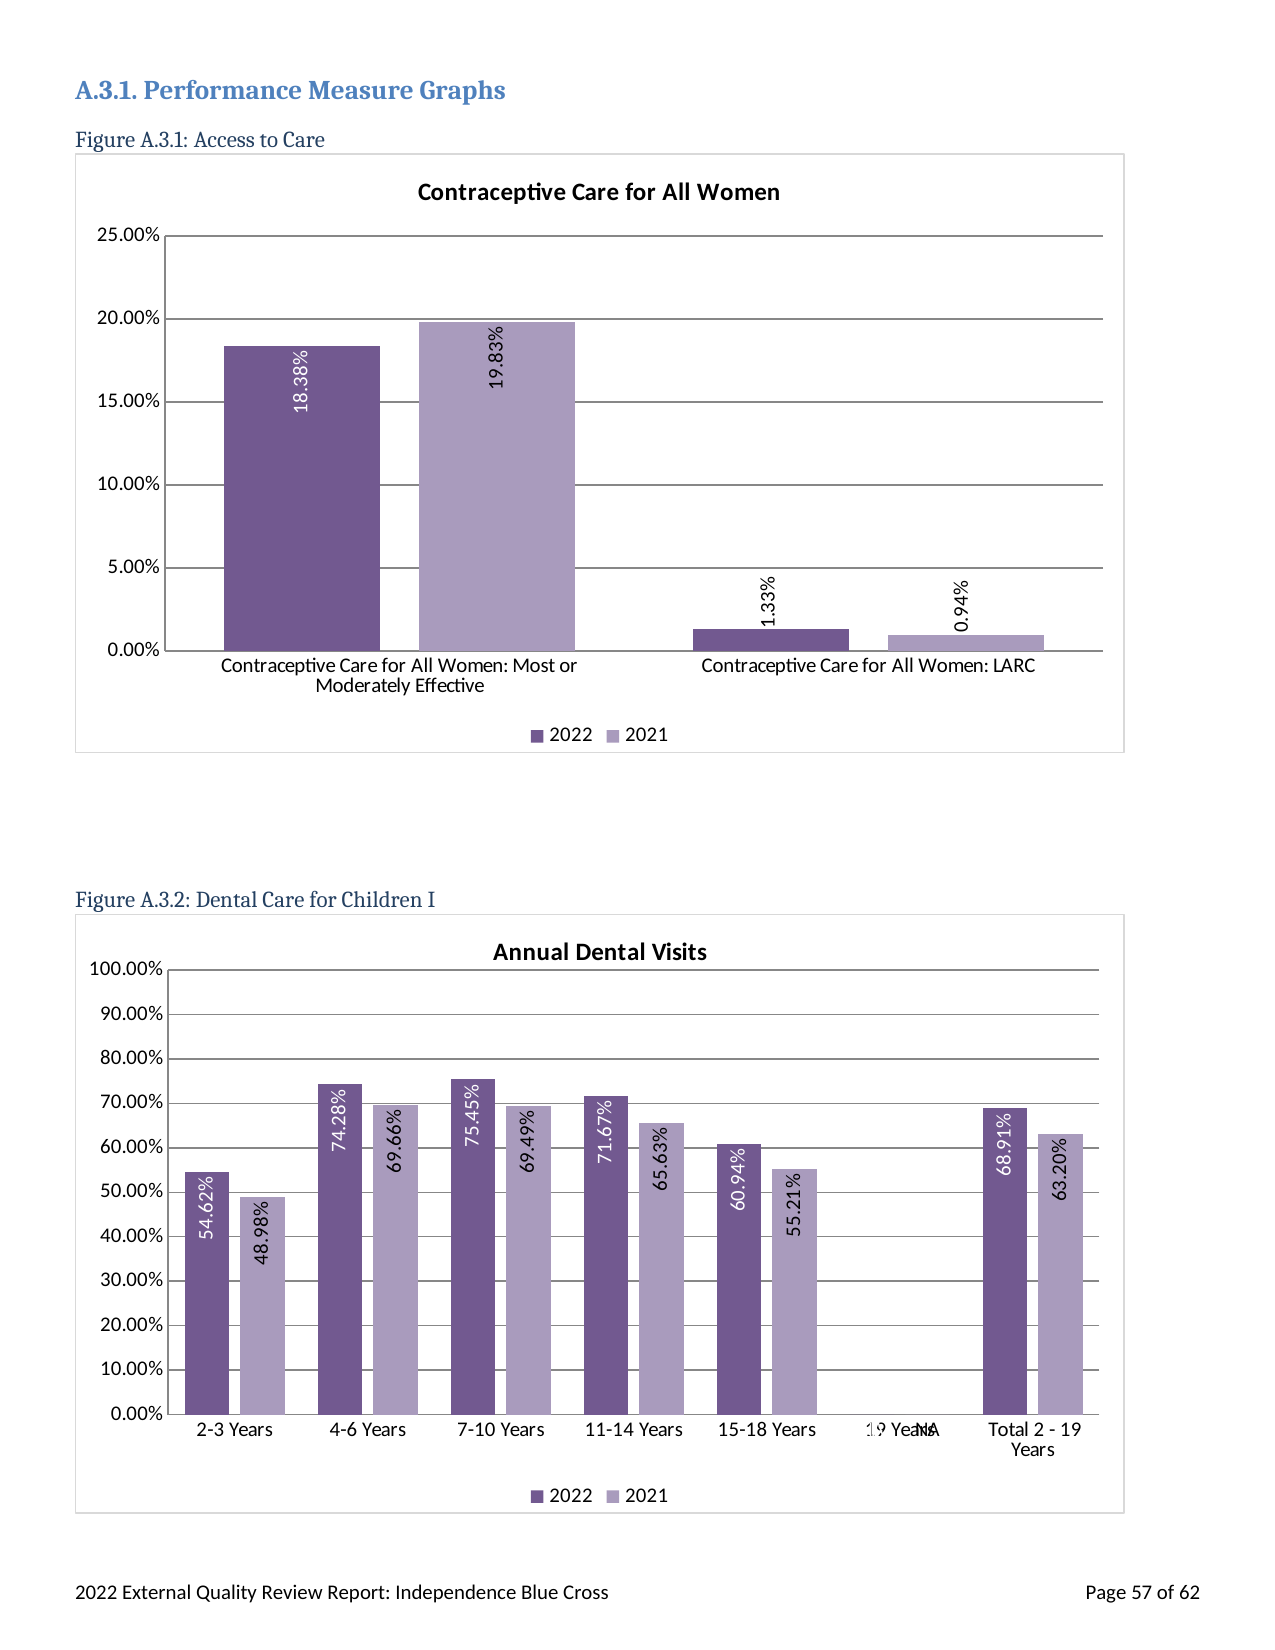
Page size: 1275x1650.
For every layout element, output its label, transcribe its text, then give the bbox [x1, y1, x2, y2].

subtitle Figure A.3.2: Dental Care for Children I [75, 887, 1200, 914]
subtitle A.3.1. Performance Measure Graphs [75, 75, 1200, 106]
